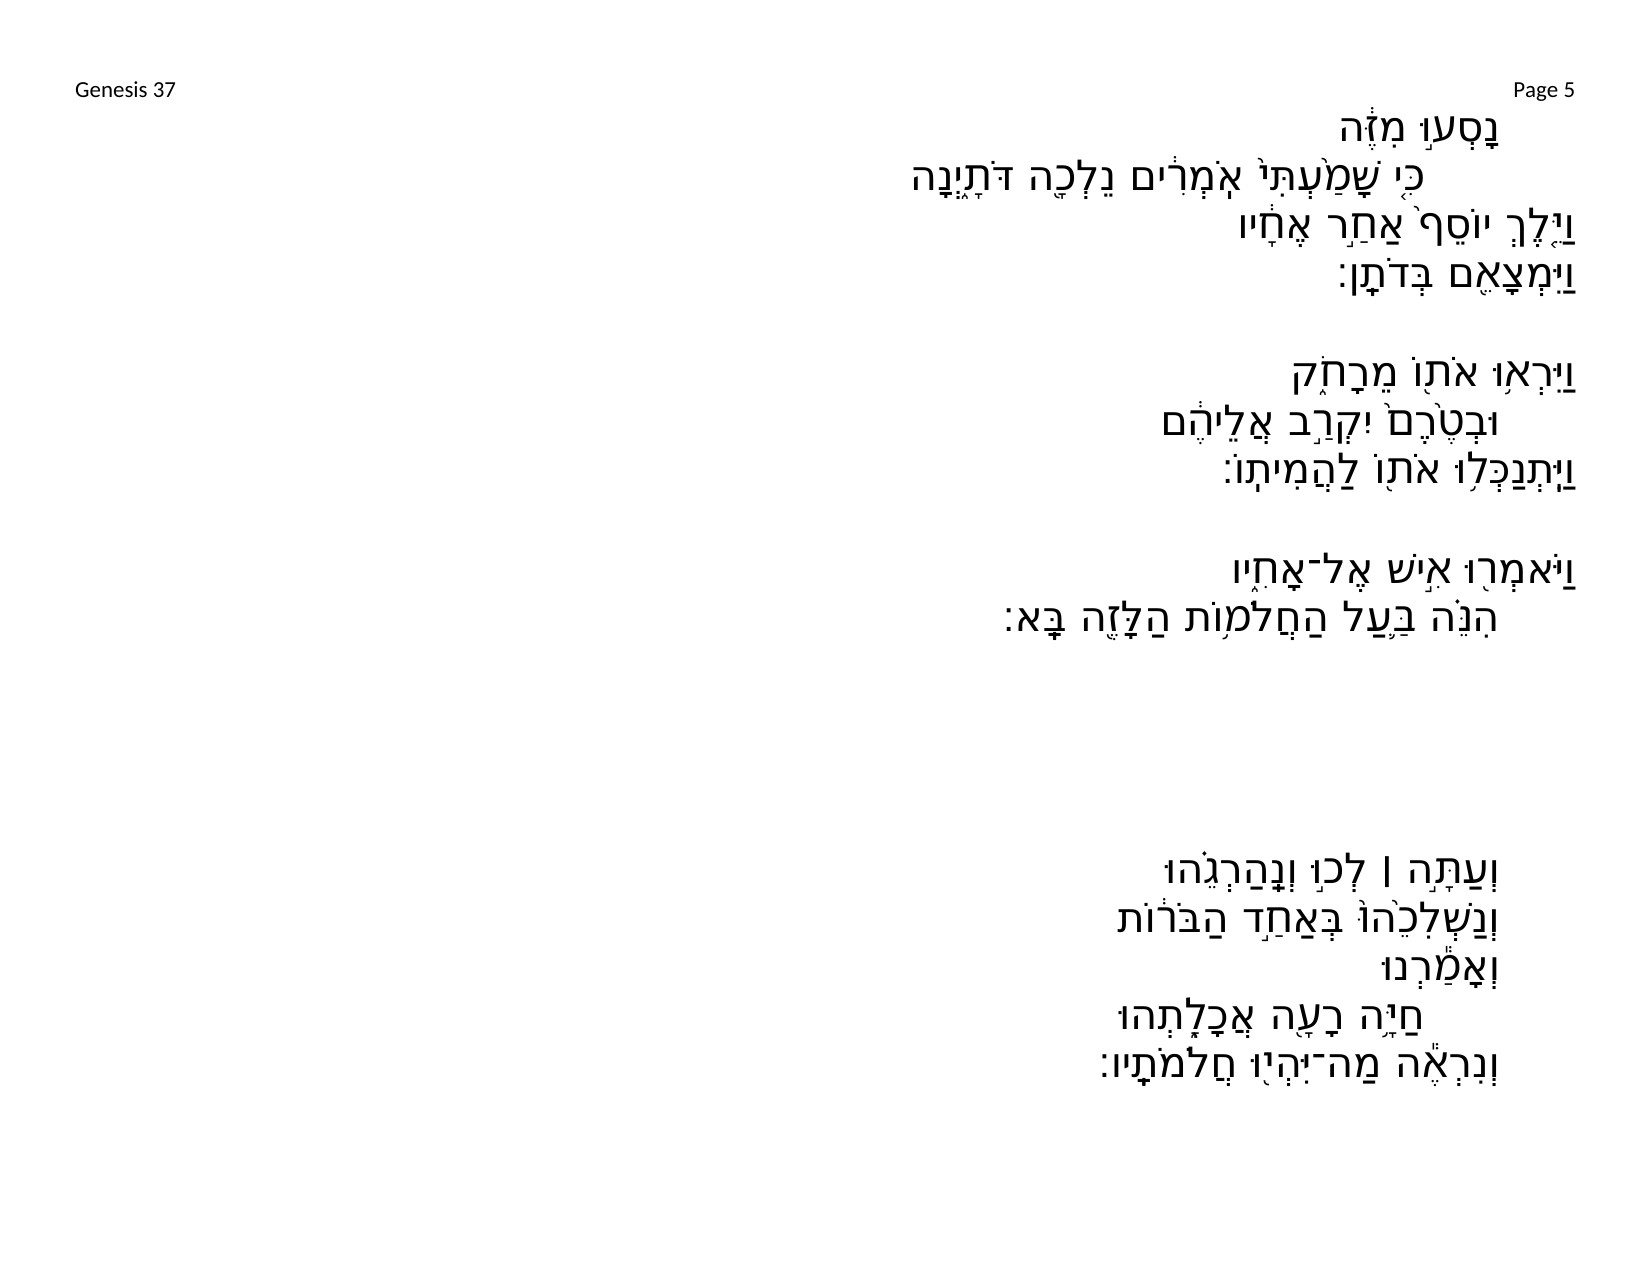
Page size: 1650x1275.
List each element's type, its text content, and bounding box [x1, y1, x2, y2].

text וַיֹּאמְר֖וּ אִ֣ישׁ אֶל־אָחִ֑יו [75, 544, 1575, 593]
text וַיִּרְא֥וּ אֹת֖וֹ מֵרָחֹ֑ק [75, 348, 1575, 397]
text וְעַתָּ֣ה ׀ לְכ֣וּ וְנַֽהַרְגֵ֗הוּ [75, 845, 1575, 893]
text נָסְע֣וּ מִזֶּ֔ה [75, 103, 1575, 152]
text וַיִּֽתְנַכְּל֥וּ אֹת֖וֹ לַהֲמִיתֽוֹ׃ [75, 445, 1575, 494]
text וּבְטֶ֙רֶם֙ יִקְרַ֣ב אֲלֵיהֶ֔ם [75, 397, 1575, 445]
text וַיִּמְצָאֵ֖ם בְּדֹתָֽן׃ [75, 249, 1575, 297]
text וְנִרְאֶ֕ה מַה־יִּהְי֖וּ חֲלֹמֹתָֽיו׃ [75, 1039, 1575, 1088]
text וְאָמַ֕רְנוּ [75, 942, 1575, 991]
text כִּ֤י שָׁמַ֙עְתִּי֙ אֹֽמְרִ֔ים נֵלְכָ֖ה דֹּתָ֑יְנָה [75, 152, 1575, 200]
text חַיָּ֥ה רָעָ֖ה אֲכָלָ֑תְהוּ [75, 991, 1575, 1039]
text הִנֵּ֗ה בַּ֛עַל הַחֲלֹמ֥וֹת הַלָּזֶ֖ה בָּֽא׃ [75, 593, 1575, 642]
text וַיֵּ֤לֶךְ יוֹסֵף֙ אַחַ֣ר אֶחָ֔יו [75, 200, 1575, 249]
text וְנַשְׁלִכֵ֙הוּ֙ בְּאַחַ֣ד הַבֹּר֔וֹת [75, 893, 1575, 942]
